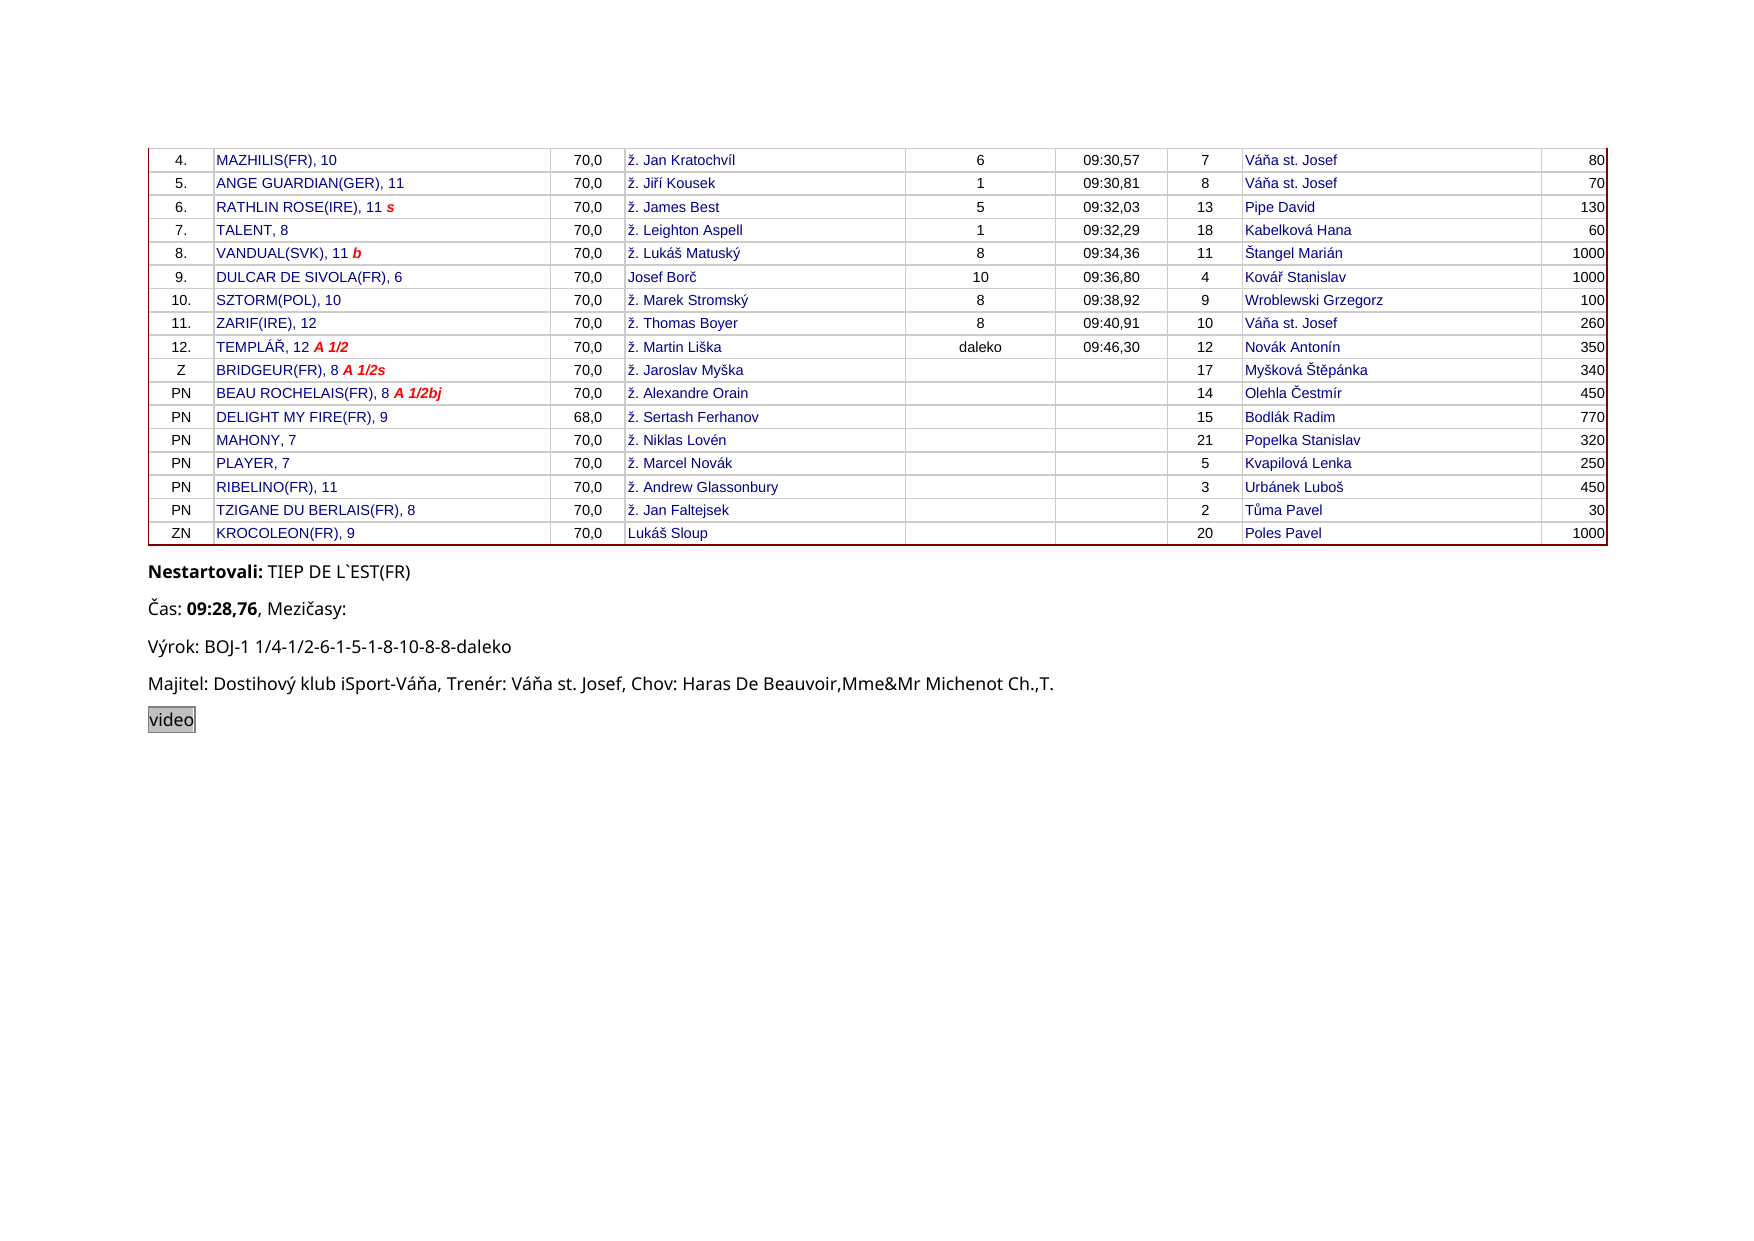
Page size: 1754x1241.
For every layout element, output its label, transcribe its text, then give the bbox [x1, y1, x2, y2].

table_cell ž. Niklas Lovén [626, 429, 905, 451]
table_cell PN [149, 453, 213, 474]
table_cell 1 [906, 173, 1055, 194]
table_cell 12. [149, 336, 213, 358]
table_cell 21 [1168, 429, 1242, 451]
table_cell Kvapilová Lenka [1243, 453, 1541, 474]
table_cell 1000 [1542, 243, 1606, 264]
table_cell DULCAR DE SIVOLA(FR), 6 [215, 266, 550, 288]
table_cell ž. Marek Stromský [626, 289, 905, 311]
table_cell 5 [1168, 453, 1242, 474]
table_cell 68,0 [551, 406, 624, 428]
table_cell VANDUAL(SVK), 11 b [215, 243, 550, 264]
table_cell Myšková Štěpánka [1243, 359, 1541, 381]
table_cell PN [149, 499, 213, 521]
table_cell 5 [906, 196, 1055, 218]
table_cell 6. [149, 196, 213, 218]
table_cell Kovář Stanislav [1243, 266, 1541, 288]
table_cell 7. [149, 219, 213, 241]
table_cell Váňa st. Josef [1243, 313, 1541, 334]
table_cell 450 [1542, 383, 1606, 404]
table_cell 70,0 [551, 289, 624, 311]
table_cell Bodlák Radim [1243, 406, 1541, 428]
table_cell 3 [1168, 476, 1242, 498]
table_cell ž. Jan Kratochvíl [626, 149, 905, 171]
table_cell 4. [149, 149, 213, 171]
table_cell 10 [1168, 313, 1242, 334]
table_cell 20 [1168, 523, 1242, 544]
table_cell 70,0 [551, 266, 624, 288]
table_cell PN [149, 476, 213, 498]
table_cell 8 [906, 313, 1055, 334]
table_cell 10. [149, 289, 213, 311]
table_cell PN [149, 406, 213, 428]
table_cell 70,0 [551, 149, 624, 171]
table_cell 09:30,81 [1056, 173, 1167, 194]
table_cell Kabelková Hana [1243, 219, 1541, 241]
table_cell ZN [149, 523, 213, 544]
table_cell Pipe David [1243, 196, 1541, 218]
table_cell [906, 453, 1055, 474]
table_cell 350 [1542, 336, 1606, 358]
table_cell ž. Lukáš Matuský [626, 243, 905, 264]
table_cell 10 [906, 266, 1055, 288]
table_cell Z [149, 359, 213, 381]
table_cell [906, 429, 1055, 451]
table_cell 70,0 [551, 359, 624, 381]
table_cell 70,0 [551, 499, 624, 521]
table_cell 70,0 [551, 336, 624, 358]
table_cell 70,0 [551, 476, 624, 498]
table_cell 09:32,29 [1056, 219, 1167, 241]
table_cell ž. Martin Liška [626, 336, 905, 358]
table_cell 17 [1168, 359, 1242, 381]
table_cell 70,0 [551, 453, 624, 474]
table_cell 09:38,92 [1056, 289, 1167, 311]
table_cell 70,0 [551, 243, 624, 264]
table_cell TALENT, 8 [215, 219, 550, 241]
table_cell 30 [1542, 499, 1606, 521]
table_cell 6 [906, 149, 1055, 171]
table_cell Štangel Marián [1243, 243, 1541, 264]
table_cell 4 [1168, 266, 1242, 288]
table_cell ž. Leighton Aspell [626, 219, 905, 241]
table_cell 8. [149, 243, 213, 264]
table_cell Váňa st. Josef [1243, 149, 1541, 171]
table_cell Váňa st. Josef [1243, 173, 1541, 194]
table_cell 450 [1542, 476, 1606, 498]
table_cell 340 [1542, 359, 1606, 381]
table_cell ž. Alexandre Orain [626, 383, 905, 404]
table_cell 70 [1542, 173, 1606, 194]
table_cell 8 [906, 243, 1055, 264]
table_cell ZARIF(IRE), 12 [215, 313, 550, 334]
table_cell 770 [1542, 406, 1606, 428]
table_cell RATHLIN ROSE(IRE), 11 s [215, 196, 550, 218]
table_cell [1056, 406, 1167, 428]
table_cell [906, 406, 1055, 428]
table_cell 130 [1542, 196, 1606, 218]
table_cell 260 [1542, 313, 1606, 334]
table_cell ž. Jiří Kousek [626, 173, 905, 194]
table_cell [906, 476, 1055, 498]
table_cell [906, 383, 1055, 404]
table_cell 7 [1168, 149, 1242, 171]
table_cell 14 [1168, 383, 1242, 404]
table_cell [1056, 453, 1167, 474]
table_cell 60 [1542, 219, 1606, 241]
table_cell 09:34,36 [1056, 243, 1167, 264]
table_cell Lukáš Sloup [626, 523, 905, 544]
table_cell Poles Pavel [1243, 523, 1541, 544]
table_cell 70,0 [551, 196, 624, 218]
table_cell ž. Thomas Boyer [626, 313, 905, 334]
table_cell Olehla Čestmír [1243, 383, 1541, 404]
table_cell 11 [1168, 243, 1242, 264]
table_cell Urbánek Luboš [1243, 476, 1541, 498]
table_cell 70,0 [551, 383, 624, 404]
table_cell BEAU ROCHELAIS(FR), 8 A 1/2bj [215, 383, 550, 404]
table_cell [1056, 383, 1167, 404]
table_cell 15 [1168, 406, 1242, 428]
table_cell MAHONY, 7 [215, 429, 550, 451]
table_cell 09:36,80 [1056, 266, 1167, 288]
table_cell PN [149, 383, 213, 404]
table_cell 1000 [1542, 523, 1606, 544]
table_cell 11. [149, 313, 213, 334]
table_cell 70,0 [551, 523, 624, 544]
table_cell [1056, 499, 1167, 521]
table_cell [1056, 476, 1167, 498]
table_cell 09:30,57 [1056, 149, 1167, 171]
table_cell ANGE GUARDIAN(GER), 11 [215, 173, 550, 194]
table_cell 09:40,91 [1056, 313, 1167, 334]
table_cell ž. Sertash Ferhanov [626, 406, 905, 428]
table_cell ž. Marcel Novák [626, 453, 905, 474]
table_cell PLAYER, 7 [215, 453, 550, 474]
table_cell ž. Andrew Glassonbury [626, 476, 905, 498]
table_cell 5. [149, 173, 213, 194]
table_cell MAZHILIS(FR), 10 [215, 149, 550, 171]
table_cell BRIDGEUR(FR), 8 A 1/2s [215, 359, 550, 381]
table_cell 320 [1542, 429, 1606, 451]
table_cell [1056, 523, 1167, 544]
table_cell daleko [906, 336, 1055, 358]
table_cell 8 [906, 289, 1055, 311]
table_cell 09:32,03 [1056, 196, 1167, 218]
table_cell 12 [1168, 336, 1242, 358]
table_cell ž. James Best [626, 196, 905, 218]
table_cell Josef Borč [626, 266, 905, 288]
table_cell 70,0 [551, 173, 624, 194]
table_cell Wroblewski Grzegorz [1243, 289, 1541, 311]
table_cell [906, 499, 1055, 521]
table_cell 8 [1168, 173, 1242, 194]
table_cell [1056, 429, 1167, 451]
table_cell [906, 359, 1055, 381]
table_cell 70,0 [551, 219, 624, 241]
table_cell 1 [906, 219, 1055, 241]
table_cell DELIGHT MY FIRE(FR), 9 [215, 406, 550, 428]
table_cell [906, 523, 1055, 544]
table_cell 2 [1168, 499, 1242, 521]
table_cell 9. [149, 266, 213, 288]
table_cell ž. Jaroslav Myška [626, 359, 905, 381]
table_cell KROCOLEON(FR), 9 [215, 523, 550, 544]
table_cell 18 [1168, 219, 1242, 241]
table_cell 80 [1542, 149, 1606, 171]
table_cell SZTORM(POL), 10 [215, 289, 550, 311]
table_cell [1056, 359, 1167, 381]
table_cell Popelka Stanislav [1243, 429, 1541, 451]
table_cell TZIGANE DU BERLAIS(FR), 8 [215, 499, 550, 521]
table_cell TEMPLÁŘ, 12 A 1/2 [215, 336, 550, 358]
table_cell ž. Jan Faltejsek [626, 499, 905, 521]
text Nestartovali: TIEP DE L`EST(FR) Čas: 09:28,76, Mezičasy: Výrok: BOJ-1 1/4-1/2-6-1-5-1-8-10-8-8-daleko Majitel: Dostihový klub iSport-Váňa, Trenér: Váňa st. Josef, Chov: Haras De Beauvoir,Mme&Mr Michenot Ch.,T. [148, 546, 1606, 696]
table_cell 1000 [1542, 266, 1606, 288]
table_cell RIBELINO(FR), 11 [215, 476, 550, 498]
table_cell 9 [1168, 289, 1242, 311]
table_cell 100 [1542, 289, 1606, 311]
table_cell 13 [1168, 196, 1242, 218]
table_cell Novák Antonín [1243, 336, 1541, 358]
text video [148, 696, 1606, 733]
table_cell 09:46,30 [1056, 336, 1167, 358]
table_cell 250 [1542, 453, 1606, 474]
table_cell PN [149, 429, 213, 451]
table_cell 70,0 [551, 313, 624, 334]
table_cell 70,0 [551, 429, 624, 451]
table_cell Tůma Pavel [1243, 499, 1541, 521]
